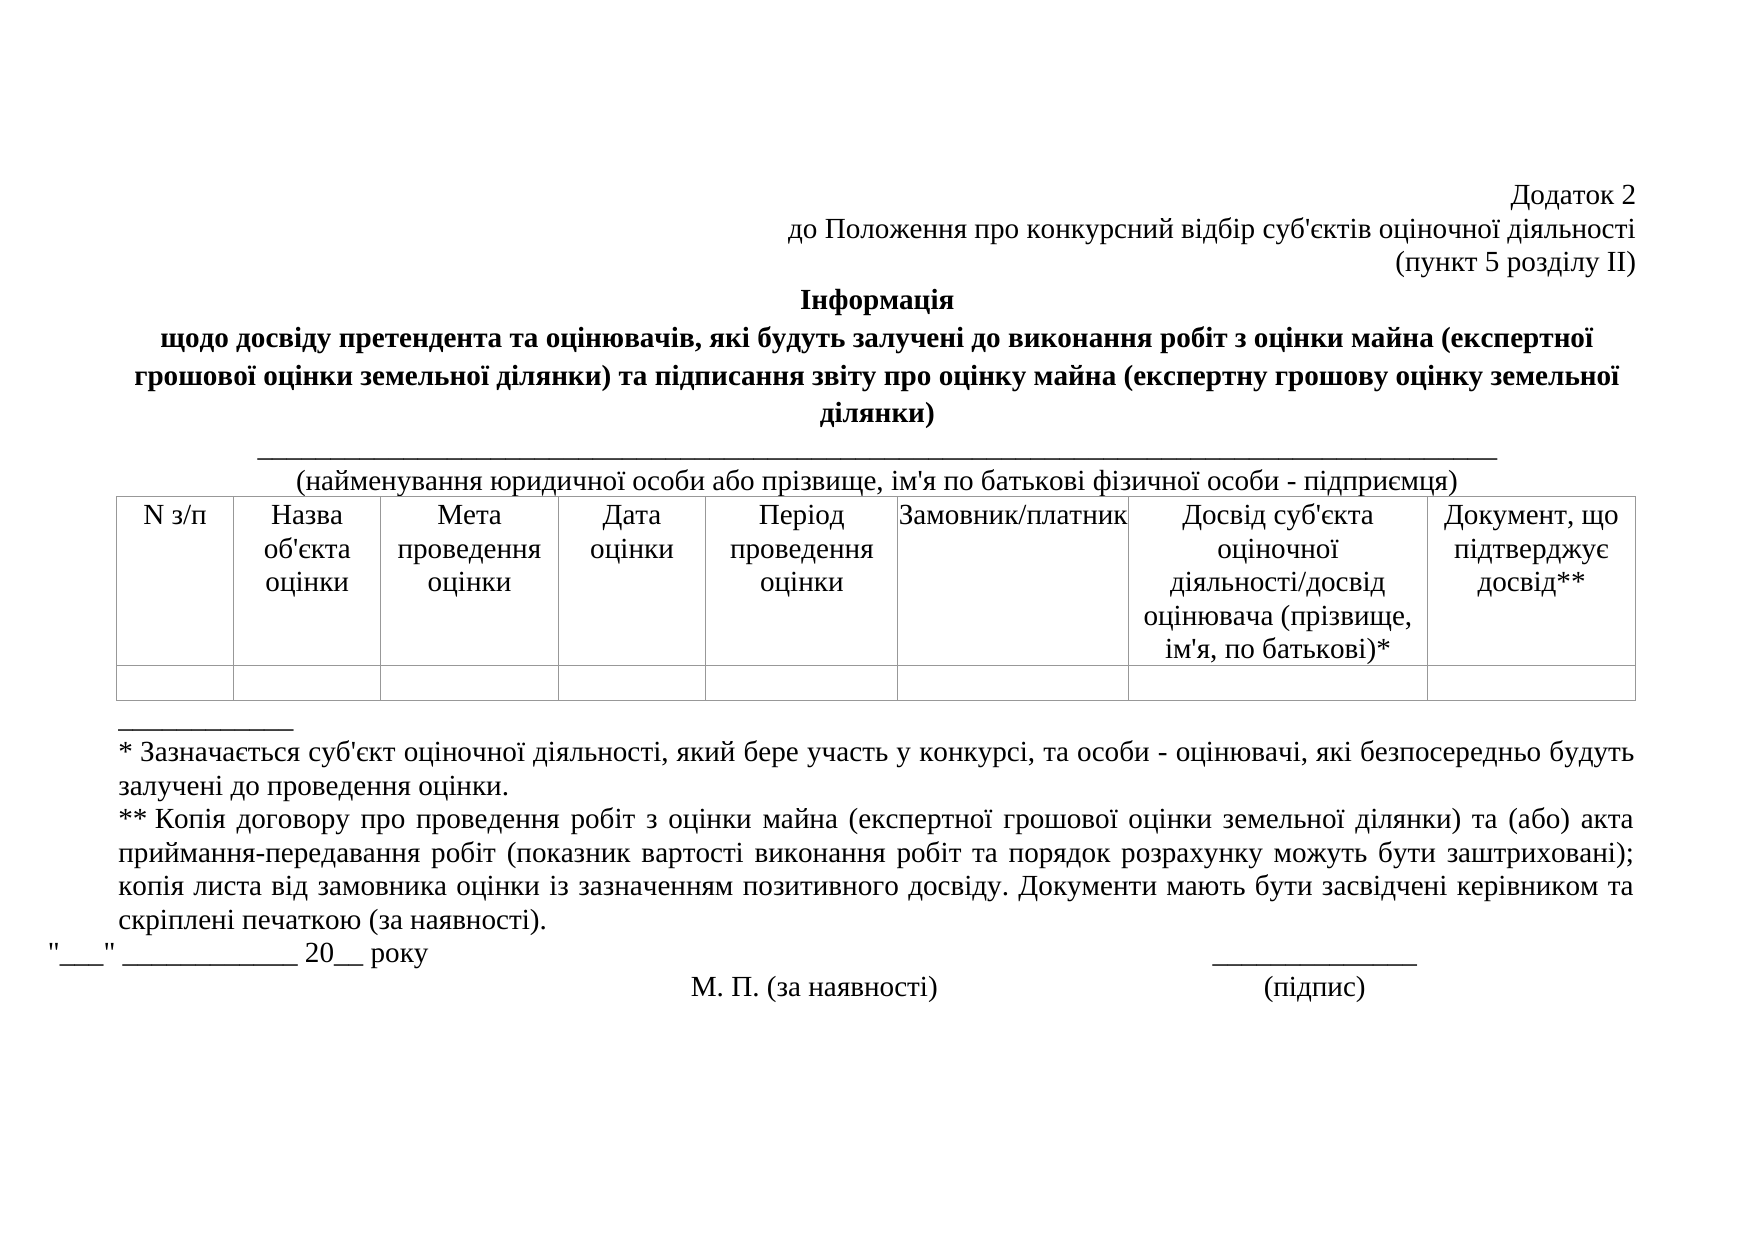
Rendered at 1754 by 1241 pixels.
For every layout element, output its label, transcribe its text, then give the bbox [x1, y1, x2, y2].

table_cell [1129, 666, 1427, 699]
table_cell [381, 666, 558, 699]
table_header Назва об'єкта оцінки [234, 497, 380, 665]
table_header Період проведення оцінки [706, 497, 897, 665]
table_cell [117, 666, 233, 699]
table_header Дата оцінки [559, 497, 705, 665]
table_header Замовник/платник [898, 497, 1128, 665]
table_header Мета проведення оцінки [381, 497, 558, 665]
table_header ______________ (підпис) [1064, 935, 1565, 1002]
table_cell [898, 666, 1128, 699]
table_cell [559, 666, 705, 699]
table_header N з/п [117, 497, 233, 665]
text ____________ * Зазначається суб'єкт оціночної діяльності, який бере участь у конкурсі, та особи - оцінювачі, які безпосередньо будуть залучені до проведення оцінки. [118, 701, 1636, 801]
table_header "___" ____________ 20__ року [48, 935, 564, 1002]
text Додаток 2 до Положення про конкурсний відбір суб'єктів оціночної діяльності (пункт 5 розділу II) [118, 177, 1636, 278]
table_header М. П. (за наявності) [564, 935, 1064, 1002]
table_header Документ, що підтверджує досвід** [1428, 497, 1635, 665]
text _____________________________________________________________________________________ (найменування юридичної особи або прізвище, ім'я по батькові фізичної особи - підприємця) [118, 429, 1636, 496]
text ** Копія договору про проведення робіт з оцінки майна (експертної грошової оцінки земельної ділянки) та (або) акта приймання-передавання робіт (показник вартості виконання робіт та порядок розрахунку можуть бути заштриховані); копія листа від замовника оцінки із зазначенням позитивного досвіду. Документи мають бути засвідчені керівником та скріплені печаткою (за наявності). [118, 801, 1636, 935]
table_header Досвід суб'єкта оціночної діяльності/досвід оцінювача (прізвище, ім'я, по батькові)* [1129, 497, 1427, 665]
text Інформація щодо досвіду претендента та оцінювачів, які будуть залучені до виконання робіт з оцінки майна (експертної грошової оцінки земельної ділянки) та підписання звіту про оцінку майна (експертну грошову оцінку земельної ділянки) [118, 278, 1636, 429]
table_cell [1428, 666, 1635, 699]
table_cell [706, 666, 897, 699]
table_cell [234, 666, 380, 699]
